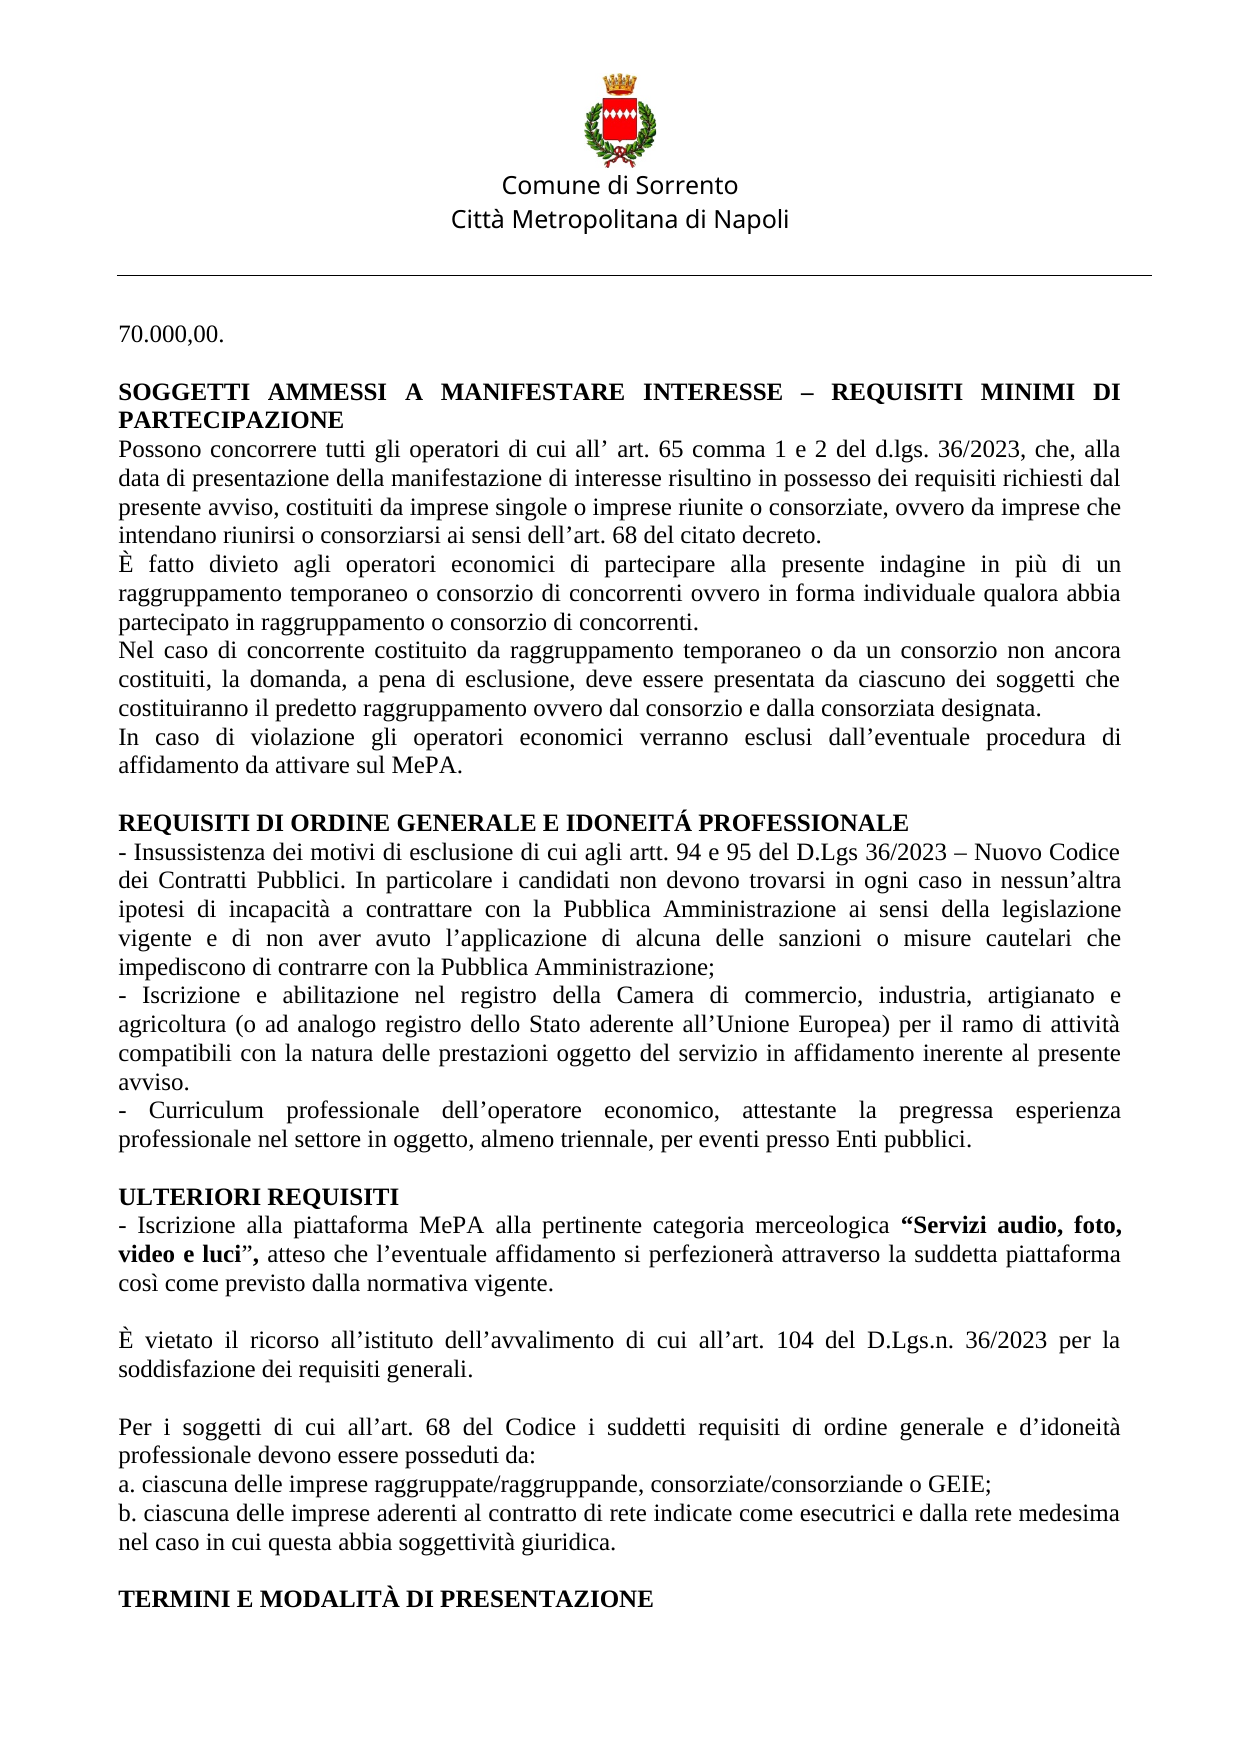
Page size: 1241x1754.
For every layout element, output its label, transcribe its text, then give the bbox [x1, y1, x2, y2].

text È vietato il ricorso all’istituto dell’avvalimento di cui all’art. 104 del D.Lgs.n. 36/2023 per la soddisfazione dei requisiti generali. [118, 1326, 1122, 1383]
text - Iscrizione alla piattaforma MePA alla pertinente categoria merceologica “Servizi audio, foto, video e luci”, atteso che l’eventuale affidamento si perfezionerà attraverso la suddetta piattaforma così come previsto dalla normativa vigente. [118, 1211, 1122, 1297]
text In caso di violazione gli operatori economici verranno esclusi dall’eventuale procedura di affidamento da attivare sul MePA. [118, 722, 1122, 779]
text È fatto divieto agli operatori economici di partecipare alla presente indagine in più di un raggruppamento temporaneo o consorzio di concorrenti ovvero in forma individuale qualora abbia partecipato in raggruppamento o consorzio di concorrenti. [118, 549, 1122, 636]
picture [584, 73, 657, 168]
text b. ciascuna delle imprese aderenti al contratto di rete indicate come esecutrici e dalla rete medesima nel caso in cui questa abbia soggettività giuridica. [118, 1498, 1122, 1556]
text - Insussistenza dei motivi di esclusione di cui agli artt. 94 e 95 del D.Lgs 36/2023 – Nuovo Codice dei Contratti Pubblici. In particolare i candidati non devono trovarsi in ogni caso in nessun’altra ipotesi di incapacità a contrattare con la Pubblica Amministrazione ai sensi della legislazione vigente e di non aver avuto l’applicazione di alcuna delle sanzioni o misure cautelari che impediscono di contrarre con la Pubblica Amministrazione; [118, 837, 1122, 981]
text - Iscrizione e abilitazione nel registro della Camera di commercio, industria, artigianato e agricoltura (o ad analogo registro dello Stato aderente all’Unione Europea) per il ramo di attività compatibili con la natura delle prestazioni oggetto del servizio in affidamento inerente al presente avviso. [118, 981, 1122, 1096]
text ULTERIORI REQUISITI [118, 1182, 1122, 1211]
text TERMINI E MODALITÀ DI PRESENTAZIONE [118, 1584, 1122, 1613]
text Per i soggetti di cui all’art. 68 del Codice i suddetti requisiti di ordine generale e d’idoneità professionale devono essere posseduti da: [118, 1412, 1122, 1469]
text a. ciascuna delle imprese raggruppate/raggruppande, consorziate/consorziande o GEIE; [118, 1469, 1122, 1498]
text REQUISITI DI ORDINE GENERALE E IDONEITÁ PROFESSIONALE [118, 808, 1122, 837]
text Nel caso di concorrente costituito da raggruppamento temporaneo o da un consorzio non ancora costituiti, la domanda, a pena di esclusione, deve essere presentata da ciascuno dei soggetti che costituiranno il predetto raggruppamento ovvero dal consorzio e dalla consorziata designata. [118, 636, 1122, 722]
text Possono concorrere tutti gli operatori di cui all’ art. 65 comma 1 e 2 del d.lgs. 36/2023, che, alla data di presentazione della manifestazione di interesse risultino in possesso dei requisiti richiesti dal presente avviso, costituiti da imprese singole o imprese riunite o consorziate, ovvero da imprese che intendano riunirsi o consorziarsi ai sensi dell’art. 68 del citato decreto. [118, 434, 1122, 549]
text SOGGETTI AMMESSI A MANIFESTARE INTERESSE – REQUISITI MINIMI DI PARTECIPAZIONE [118, 377, 1122, 434]
text - Curriculum professionale dell’operatore economico, attestante la pregressa esperienza professionale nel settore in oggetto, almeno triennale, per eventi presso Enti pubblici. [118, 1096, 1122, 1153]
